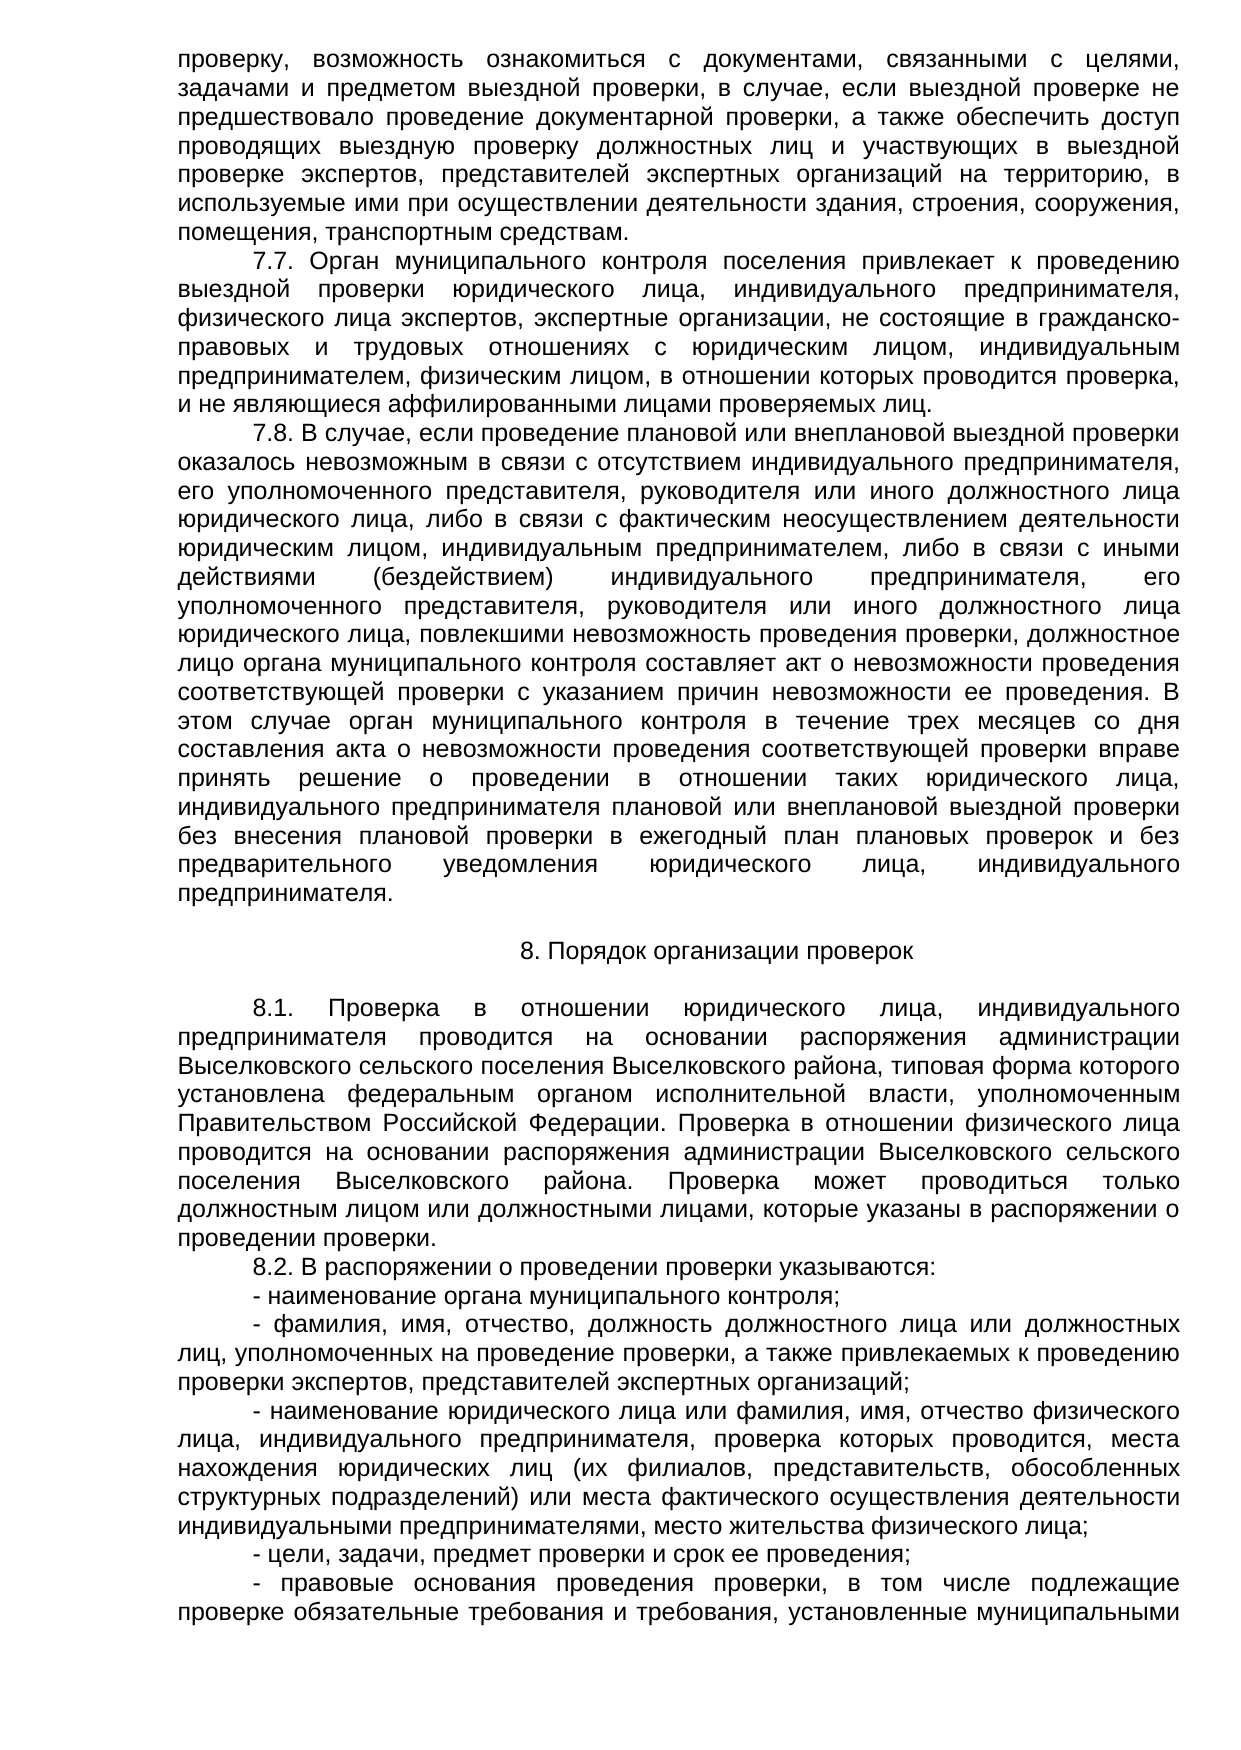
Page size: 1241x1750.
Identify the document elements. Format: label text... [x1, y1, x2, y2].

text 8.1. Проверка в отношении юридического лица, индивидуального предпринимателя проводится на основании распоряжения администрации Выселковского сельского поселения Выселковского района, типовая форма которого установлена федеральным органом исполнительной власти, уполномоченным Правительством Российской Федерации. Проверка в отношении физического лица проводится на основании распоряжения администрации Выселковского сельского поселения Выселковского района. Проверка может проводиться только должностным лицом или должностными лицами, которые указаны в распоряжении о проведении проверки. [177, 993, 1181, 1252]
text - наименование юридического лица или фамилия, имя, отчество физического лица, индивидуального предпринимателя, проверка которых проводится, места нахождения юридических лиц (их филиалов, представительств, обособленных структурных подразделений) или места фактического осуществления деятельности индивидуальными предпринимателями, место жительства физического лица; [177, 1396, 1181, 1539]
text 8.2. В распоряжении о проведении проверки указываются: [177, 1252, 1181, 1281]
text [177, 44, 1181, 246]
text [177, 1568, 1181, 1626]
text 7.8. В случае, если проведение плановой или внеплановой выездной проверки оказалось невозможным в связи с отсутствием индивидуального предпринимателя, его уполномоченного представителя, руководителя или иного должностного лица юридического лица, либо в связи с фактическим неосуществлением деятельности юридическим лицом, индивидуальным предпринимателем, либо в связи с иными действиями (бездействием) индивидуального предпринимателя, его уполномоченного представителя, руководителя или иного должностного лица юридического лица, повлекшими невозможность проведения проверки, должностное лицо органа муниципального контроля составляет акт о невозможности проведения соответствующей проверки с указанием причин невозможности ее проведения. В этом случае орган муниципального контроля в течение трех месяцев со дня составления акта о невозможности проведения соответствующей проверки вправе принять решение о проведении в отношении таких юридического лица, индивидуального предпринимателя плановой или внеплановой выездной проверки без внесения плановой проверки в ежегодный план плановых проверок и без предварительного уведомления юридического лица, индивидуального предпринимателя. [177, 418, 1181, 907]
text - фамилия, имя, отчество, должность должностного лица или должностных лиц, уполномоченных на проведение проверки, а также привлекаемых к проведению проверки экспертов, представителей экспертных организаций; [177, 1309, 1181, 1396]
text - цели, задачи, предмет проверки и срок ее проведения; [177, 1539, 1181, 1568]
text 7.7. Орган муниципального контроля поселения привлекает к проведению выездной проверки юридического лица, индивидуального предпринимателя, физического лица экспертов, экспертные организации, не состоящие в гражданско-правовых и трудовых отношениях с юридическим лицом, индивидуальным предпринимателем, физическим лицом, в отношении которых проводится проверка, и не являющиеся аффилированными лицами проверяемых лиц. [177, 246, 1181, 418]
text - наименование органа муниципального контроля; [177, 1281, 1181, 1309]
text 8. Порядок организации проверок [177, 936, 1181, 964]
